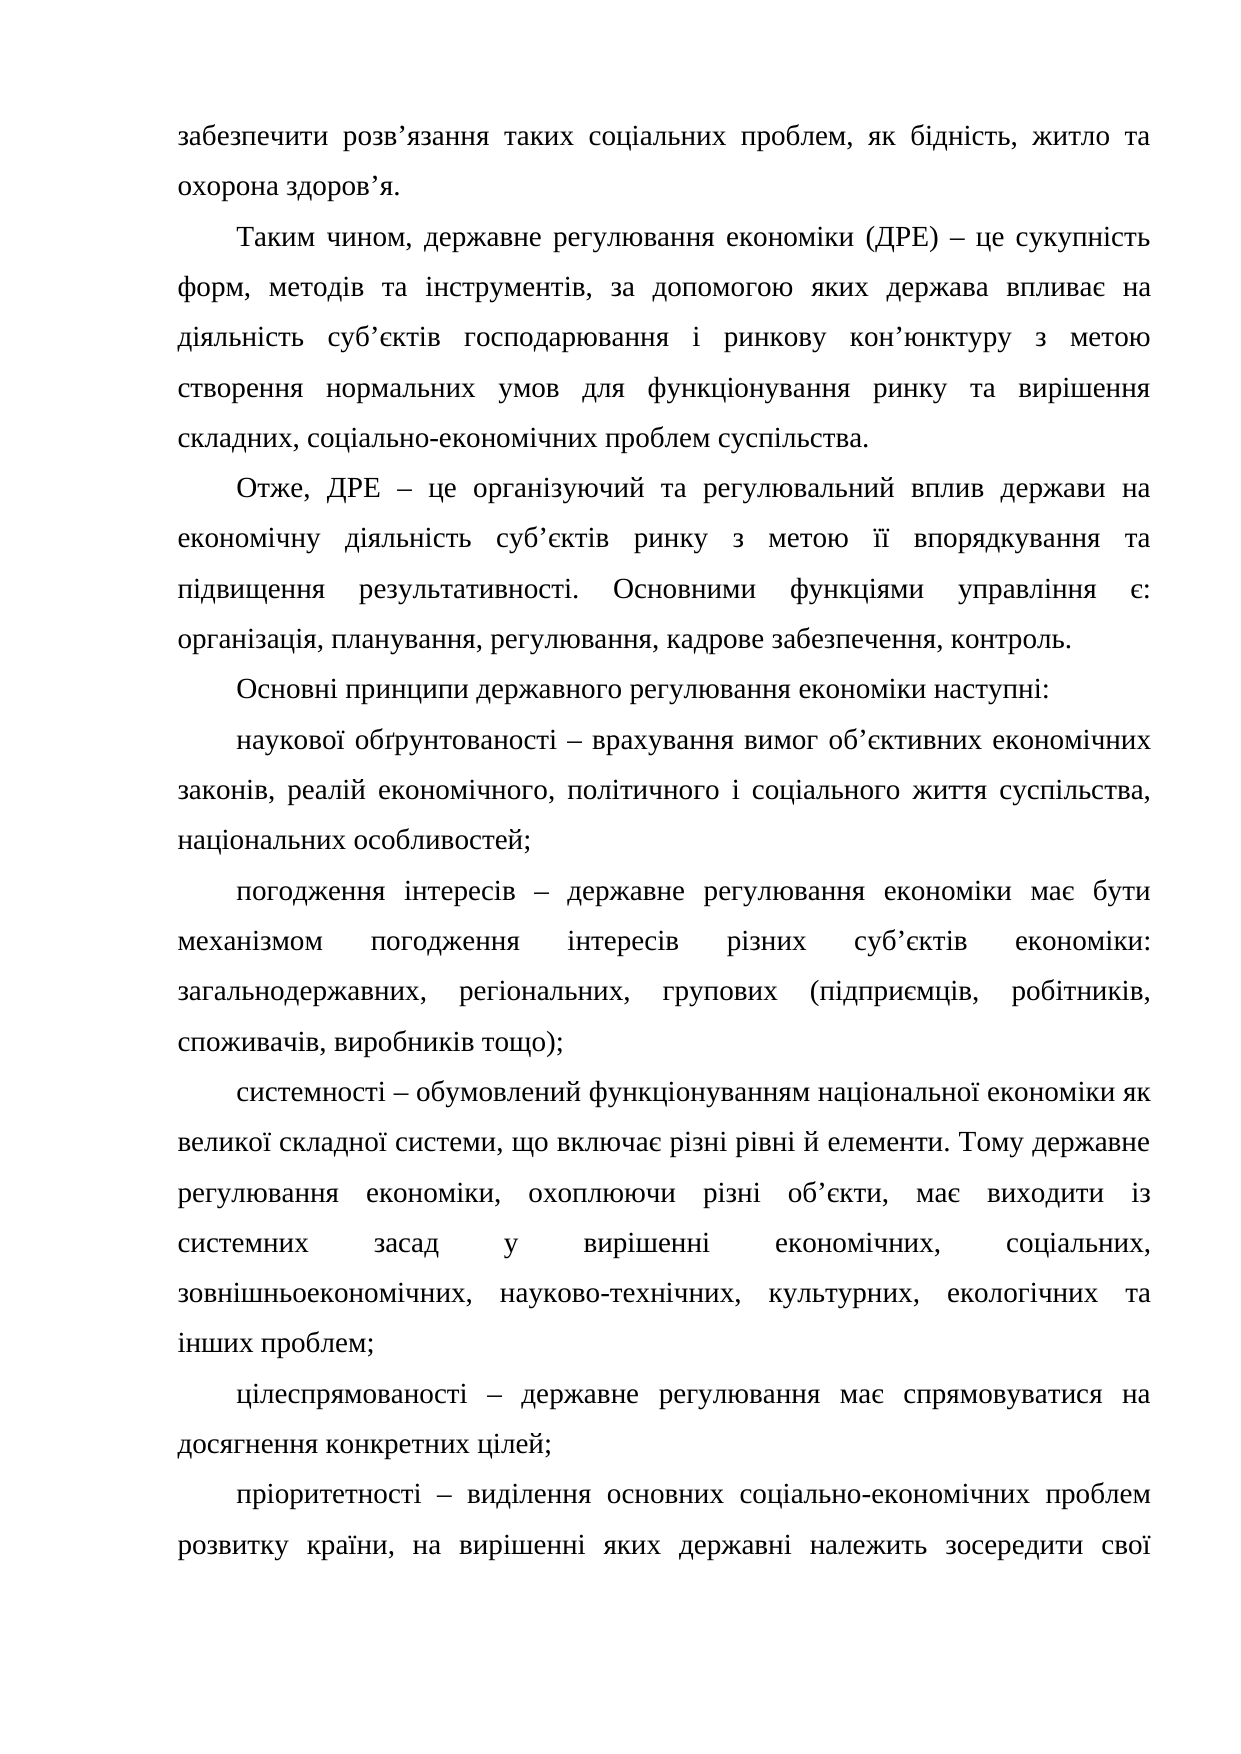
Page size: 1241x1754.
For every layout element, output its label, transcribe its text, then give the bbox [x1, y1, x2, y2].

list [177, 1477, 1152, 1560]
list Отже, ДРЕ – це організуючий та регулювальний вплив держави на економічну діяльність суб’єктів ринку з метою її впорядкування та підвищення результативності. Основними функціями управління є: організація, планування, регулювання, кадрове забезпечення, контроль. [177, 470, 1152, 655]
list погодження інтересів – державне регулювання економіки має бути механізмом погодження інтересів різних суб’єктів економіки: загальнодержавних, регіональних, групових (підприємців, робітників, споживачів, виробників тощо); [177, 873, 1152, 1057]
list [177, 118, 1152, 202]
list наукової обґрунтованості – врахування вимог об’єктивних економічних законів, реалій економічного, політичного і соціального життя суспільства, національних особливостей; [177, 722, 1152, 856]
list цілеспрямованості – державне регулювання має спрямовуватися на досягнення конкретних цілей; [177, 1376, 1152, 1460]
list системності – обумовлений функціонуванням національної економіки як великої складної системи, що включає різні рівні й елементи. Тому державне регулювання економіки, охоплюючи різні об’єкти, має виходити із системних засад у вирішенні економічних, соціальних, зовнішньоекономічних, науково-технічних, культурних, екологічних та інших проблем; [177, 1074, 1152, 1359]
list Основні принципи державного регулювання економіки наступні: [177, 672, 1152, 705]
list Таким чином, державне регулювання економіки (ДРЕ) – це сукупність форм, методів та інструментів, за допомогою яких держава впливає на діяльність суб’єктів господарювання і ринкову кон’юнктуру з метою створення нормальних умов для функціонування ринку та вирішення складних, соціально-економічних проблем суспільства. [177, 219, 1152, 453]
